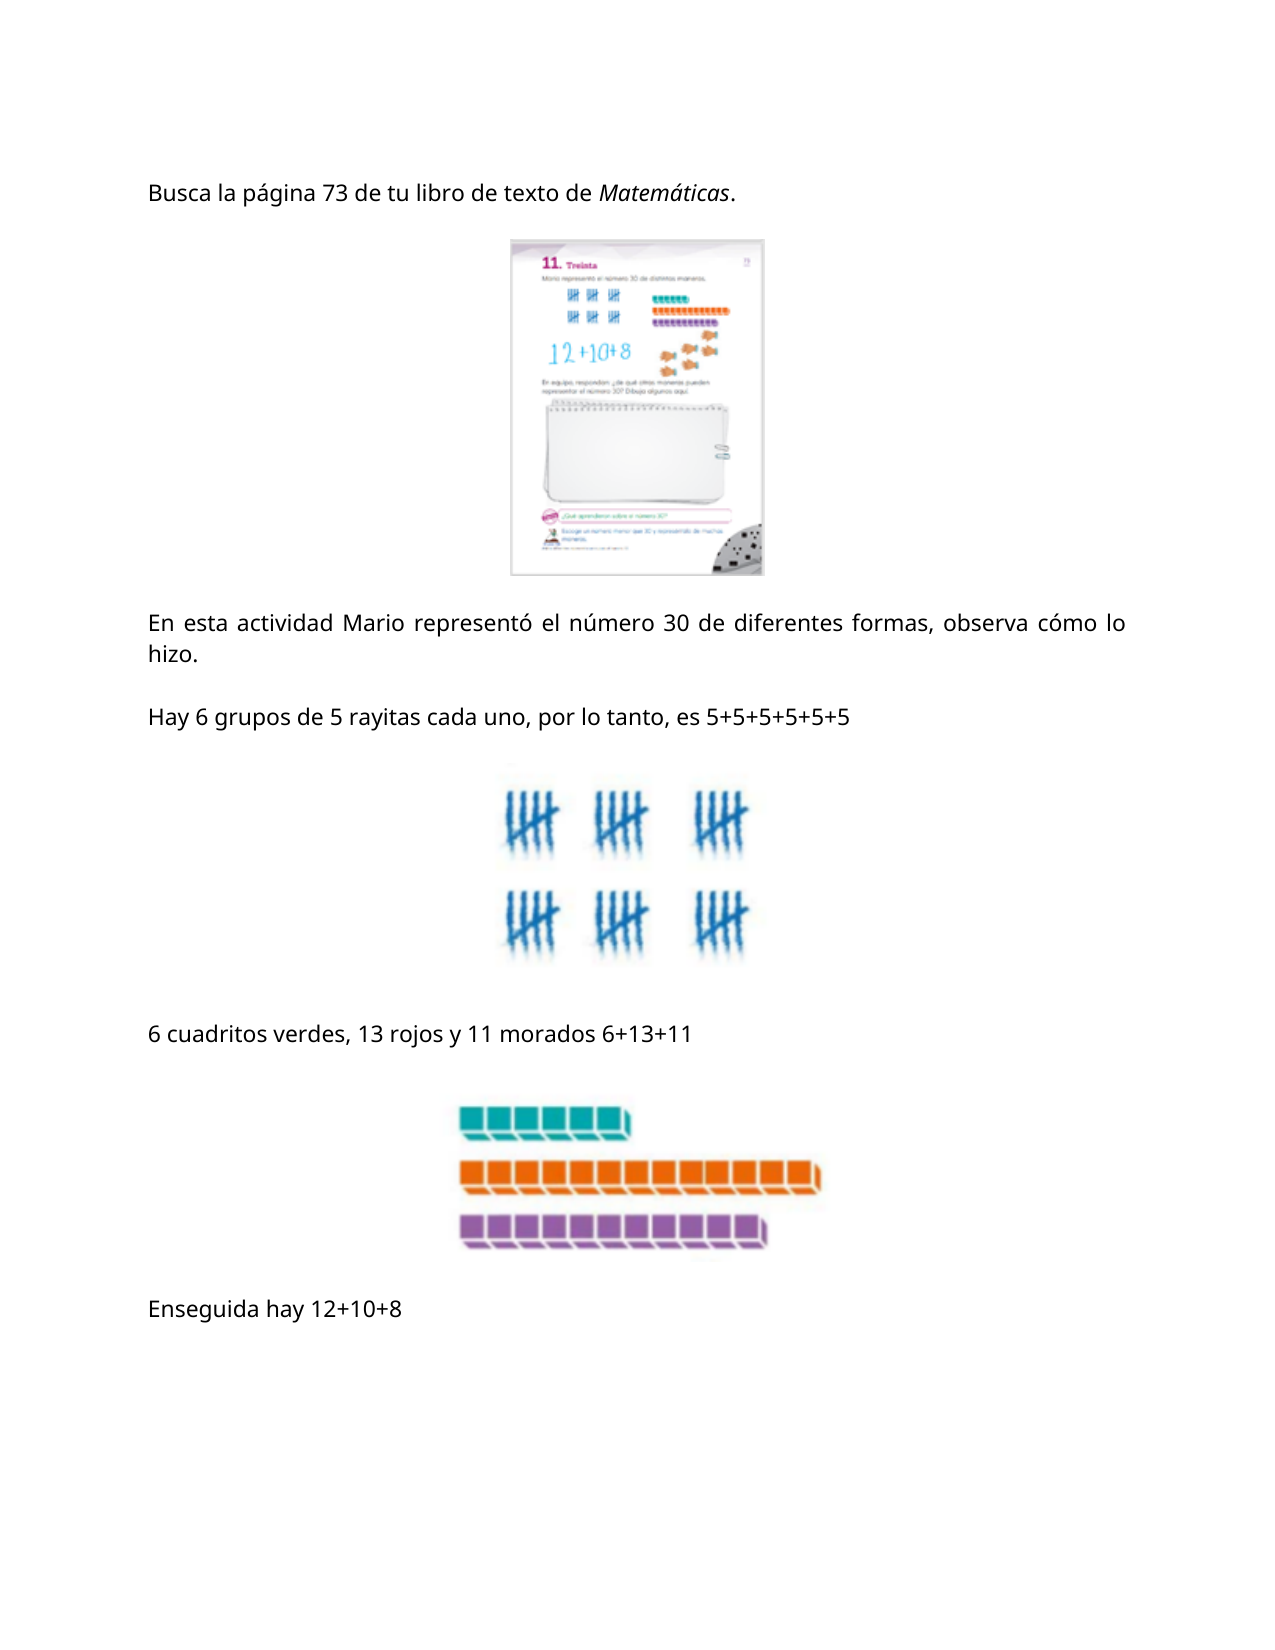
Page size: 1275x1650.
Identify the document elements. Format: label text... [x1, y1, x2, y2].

text En esta actividad Mario representó el número 30 de diferentes formas, observa cómo lo hizo. [148, 607, 1127, 669]
text Enseguida hay 12+10+8 [148, 1293, 1127, 1324]
text Busca la página 73 de tu libro de texto de Matemáticas. [148, 177, 1127, 208]
picture [436, 1081, 839, 1262]
text 6 cuadritos verdes, 13 rojos y 11 morados 6+13+11 [148, 1018, 1127, 1050]
picture [510, 239, 765, 576]
picture [494, 763, 781, 988]
text Hay 6 grupos de 5 rayitas cada uno, por lo tanto, es 5+5+5+5+5+5 [148, 701, 1127, 732]
